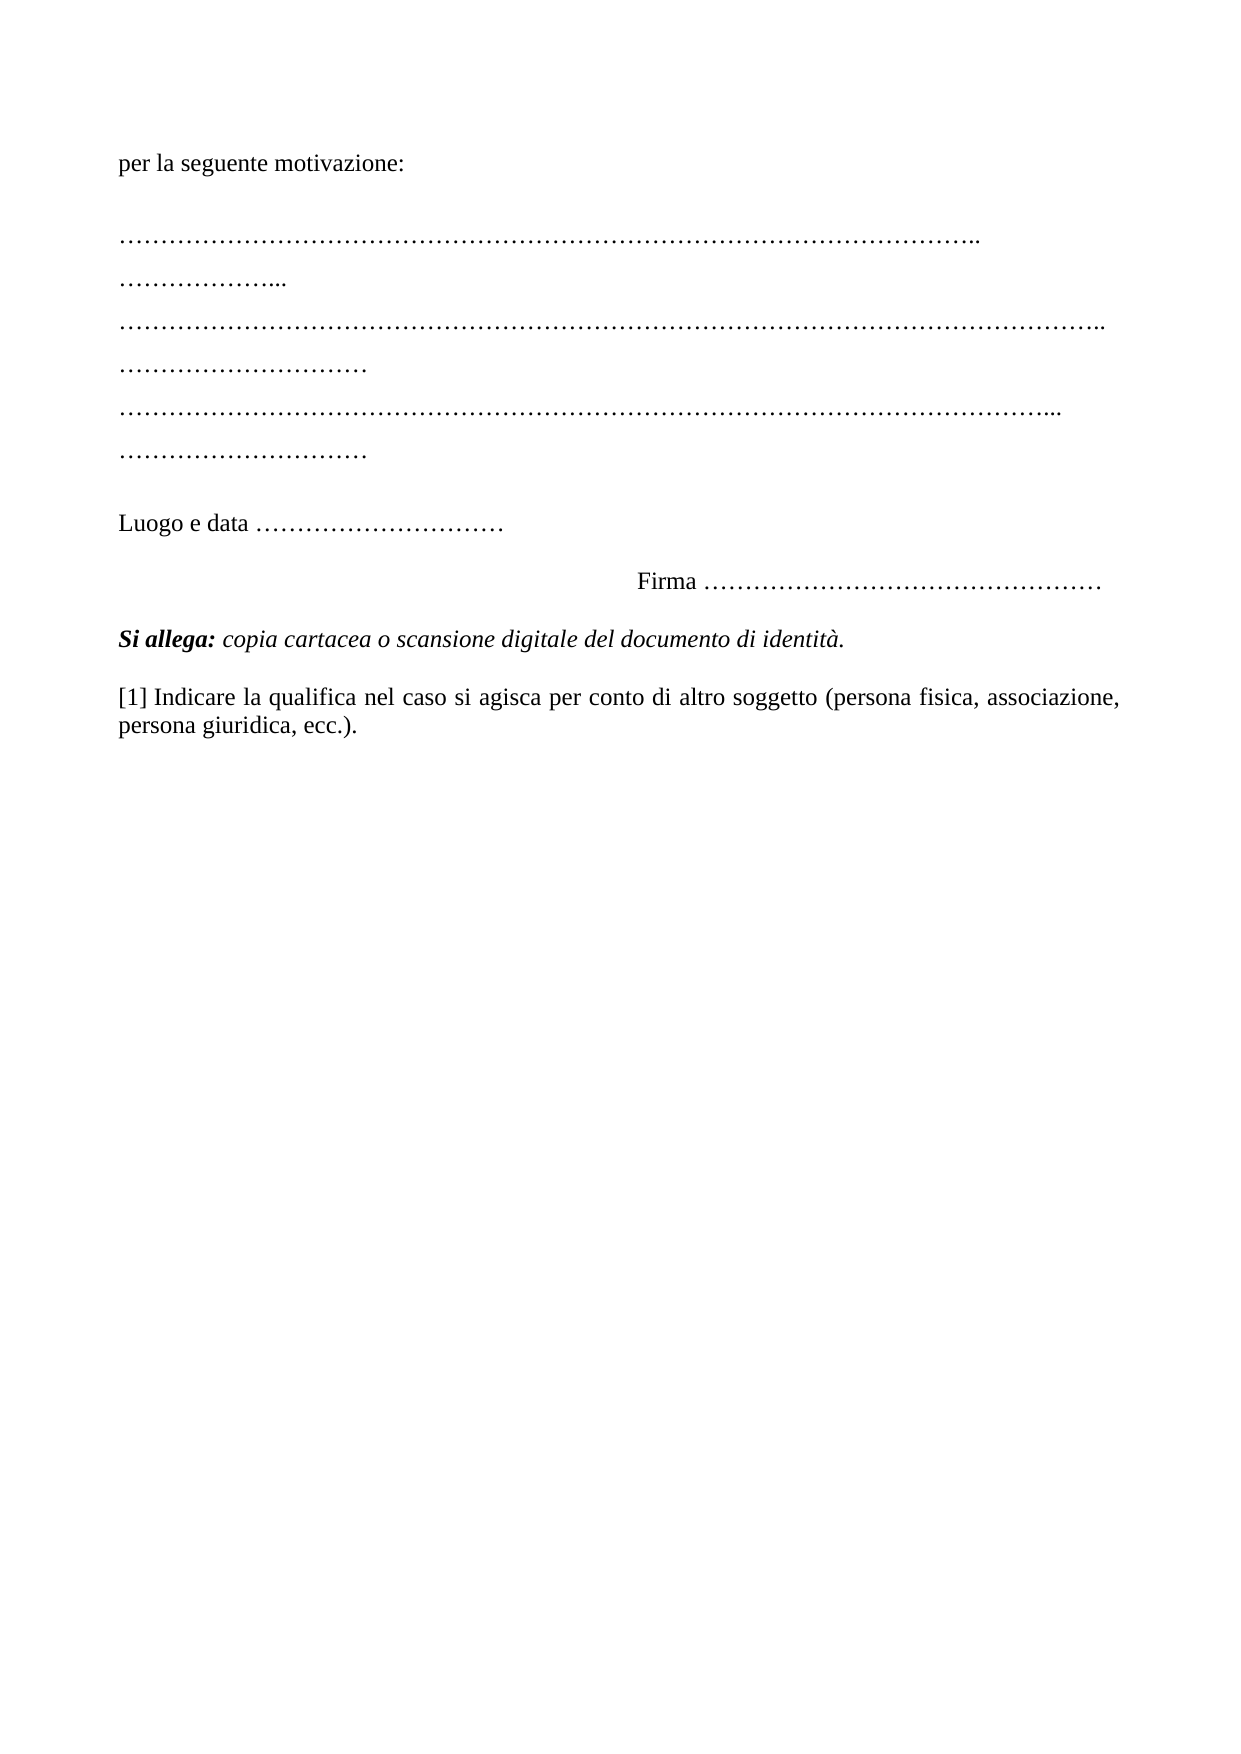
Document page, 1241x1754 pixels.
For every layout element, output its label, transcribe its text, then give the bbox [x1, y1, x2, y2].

text per la seguente motivazione: [118, 148, 1122, 176]
text Luogo e data ………………………… [118, 508, 1122, 537]
text …………………………………………………………………………………………..………………...………………………………………………………………………………………………………..……………………………………………………………………………………………………………………………...………………………… [118, 220, 1122, 464]
text [1] Indicare la qualifica nel caso si agisca per conto di altro soggetto (persona fisica, associazione, persona giuridica, ecc.). [118, 682, 1122, 739]
text Si allega: copia cartacea o scansione digitale del documento di identità. [118, 624, 1122, 652]
text Firma ………………………………………… [118, 566, 1122, 594]
